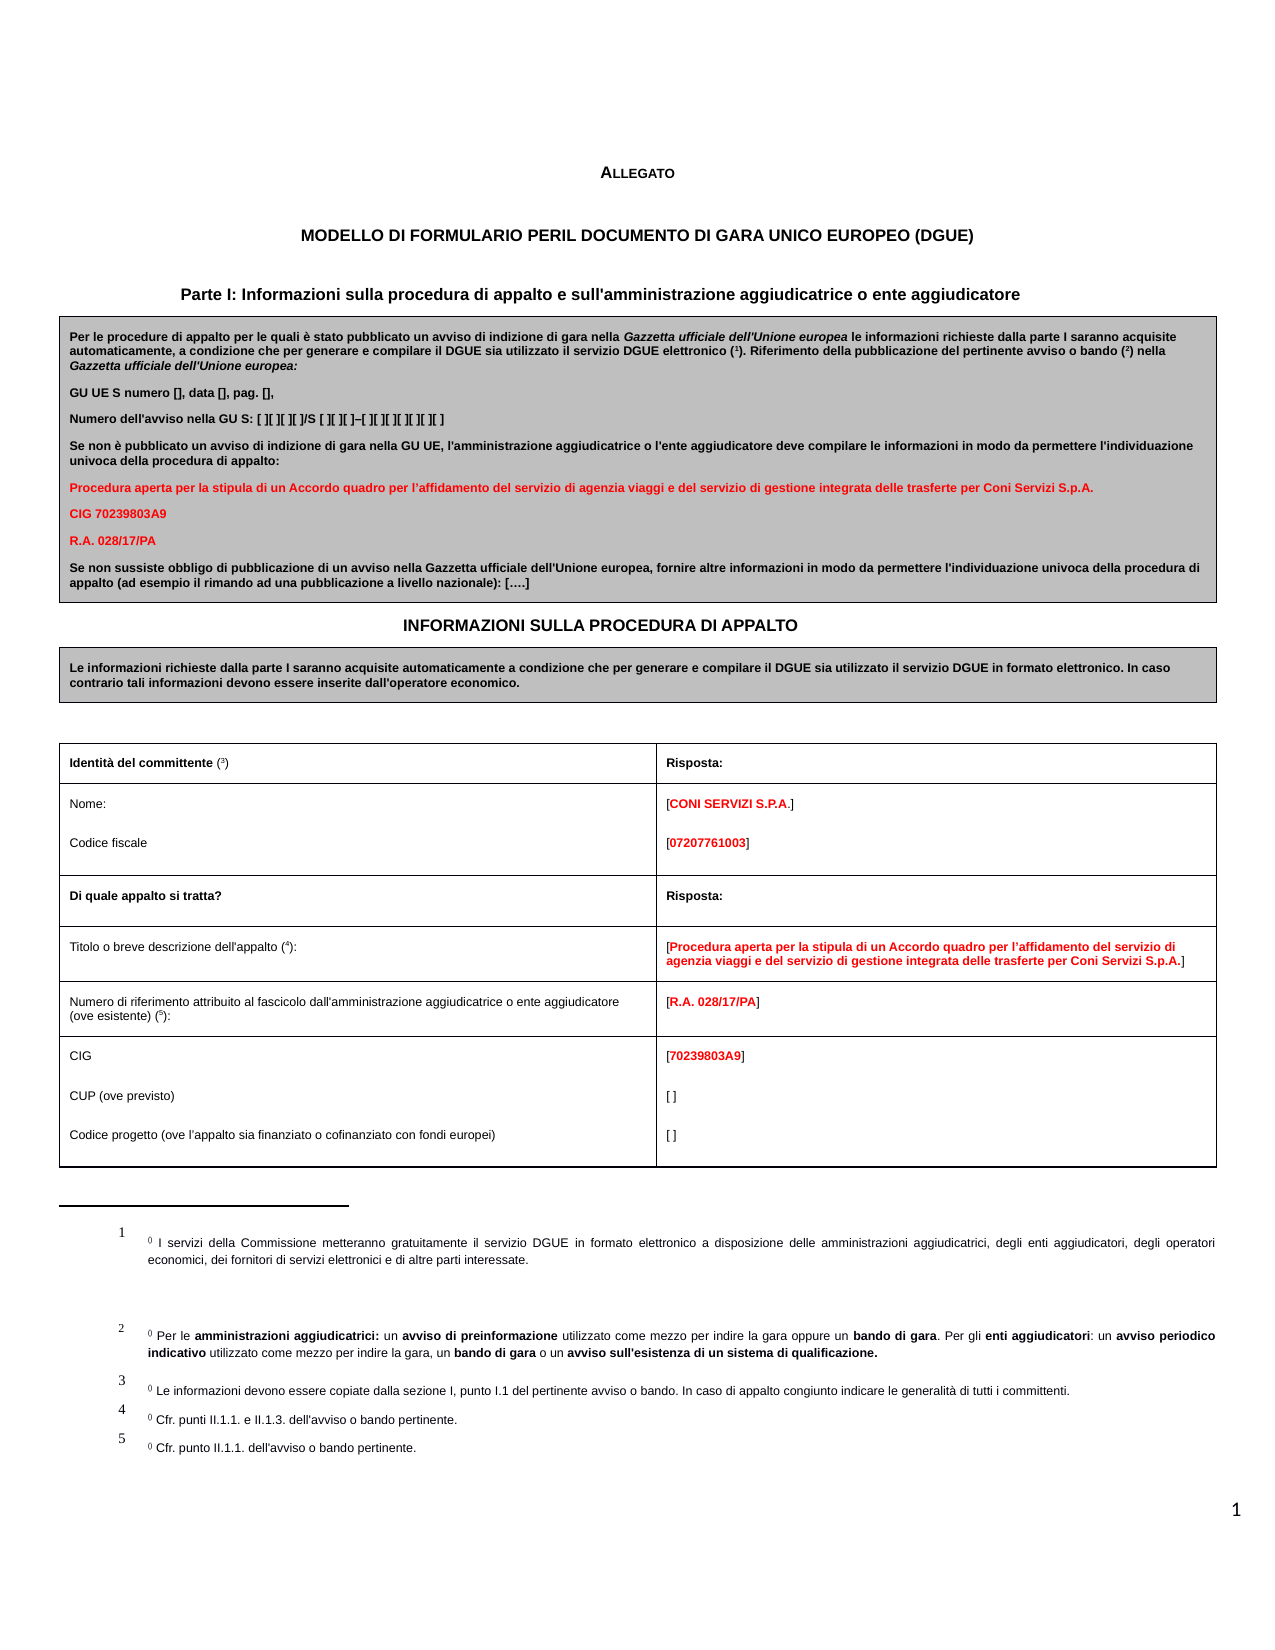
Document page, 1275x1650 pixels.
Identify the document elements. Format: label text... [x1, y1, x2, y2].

table_header Le informazioni richieste dalla parte I saranno acquisite automaticamente a condizione che per generare e compilare il DGUE sia utilizzato il servizio DGUE in formato elettronico. In caso contrario tali informazioni devono essere inserite dall'operatore economico. [60, 648, 1216, 702]
title Parte I: Informazioni sulla procedura di appalto e sull'amministrazione aggiudicatrice o ente aggiudicatore [0, 284, 1216, 303]
text Modello di formulario peril documento di gara unico europeo (DGUE) [0, 226, 1216, 245]
table_cell Codice progetto (ove l’appalto sia finanziato o cofinanziato con fondi europei) [60, 1115, 656, 1166]
table_cell CUP (ove previsto) [60, 1076, 656, 1115]
table_cell [ ] [657, 1076, 1216, 1115]
table_cell Di quale appalto si tratta? [60, 876, 656, 926]
table_cell Titolo o breve descrizione dell'appalto (): [60, 927, 656, 981]
table_cell [07207761003] [657, 823, 1216, 875]
table_cell [Procedura aperta per la stipula di un Accordo quadro per l’affidamento del servizio di agenzia viaggi e del servizio di gestione integrata delle trasferte per Coni Servizi S.p.A.] [657, 927, 1216, 981]
table_cell Risposta: [657, 876, 1216, 926]
title INFORMAZIONI SULLA PROCEDURA DI APPALTO [0, 616, 1216, 635]
table_header Risposta: [657, 744, 1216, 783]
table_cell Numero di riferimento attribuito al fascicolo dall'amministrazione aggiudicatrice o ente aggiudicatore (ove esistente) (): [60, 982, 656, 1036]
table_header Identità del committente () [60, 744, 656, 783]
table_cell CIG [60, 1037, 656, 1076]
table_cell [ ] [657, 1115, 1216, 1166]
table_header Per le procedure di appalto per le quali è stato pubblicato un avviso di indizione di gara nella Gazzetta ufficiale dell'Unione europea le informazioni richieste dalla parte I saranno acquisite automaticamente, a condizione che per generare e compilare il DGUE sia utilizzato il servizio DGUE elettronico (). Riferimento della pubblicazione del pertinente avviso o bando () nella Gazzetta ufficiale dell'Unione europea: GU UE S numero [], data [], pag. [], Numero dell'avviso nella GU S: [ ][ ][ ][ ]/S [ ][ ][ ]–[ ][ ][ ][ ][ ][ ][ ] Se non è pubblicato un avviso di indizione di gara nella GU UE, l'amministrazione aggiudicatrice o l'ente aggiudicatore deve compilare le informazioni in modo da permettere l'individuazione univoca della procedura di appalto: Procedura aperta per la stipula di un Accordo quadro per l’affidamento del servizio di agenzia viaggi e del servizio di gestione integrata delle trasferte per Coni Servizi S.p.A. CIG 70239803A9 R.A. 028/17/PA Se non sussiste obbligo di pubblicazione di un avviso nella Gazzetta ufficiale dell'Unione europea, fornire altre informazioni in modo da permettere l'individuazione univoca della procedura di appalto (ad esempio il rimando ad una pubblicazione a livello nazionale): [….] [60, 317, 1216, 602]
subtitle Allegato [0, 162, 1216, 182]
table_cell [CONI SERVIZI S.P.A.] [657, 784, 1216, 823]
table_cell Codice fiscale [60, 823, 656, 875]
table_cell [R.A. 028/17/PA] [657, 982, 1216, 1036]
table_cell [70239803A9] [657, 1037, 1216, 1076]
table_cell Nome: [60, 784, 656, 823]
